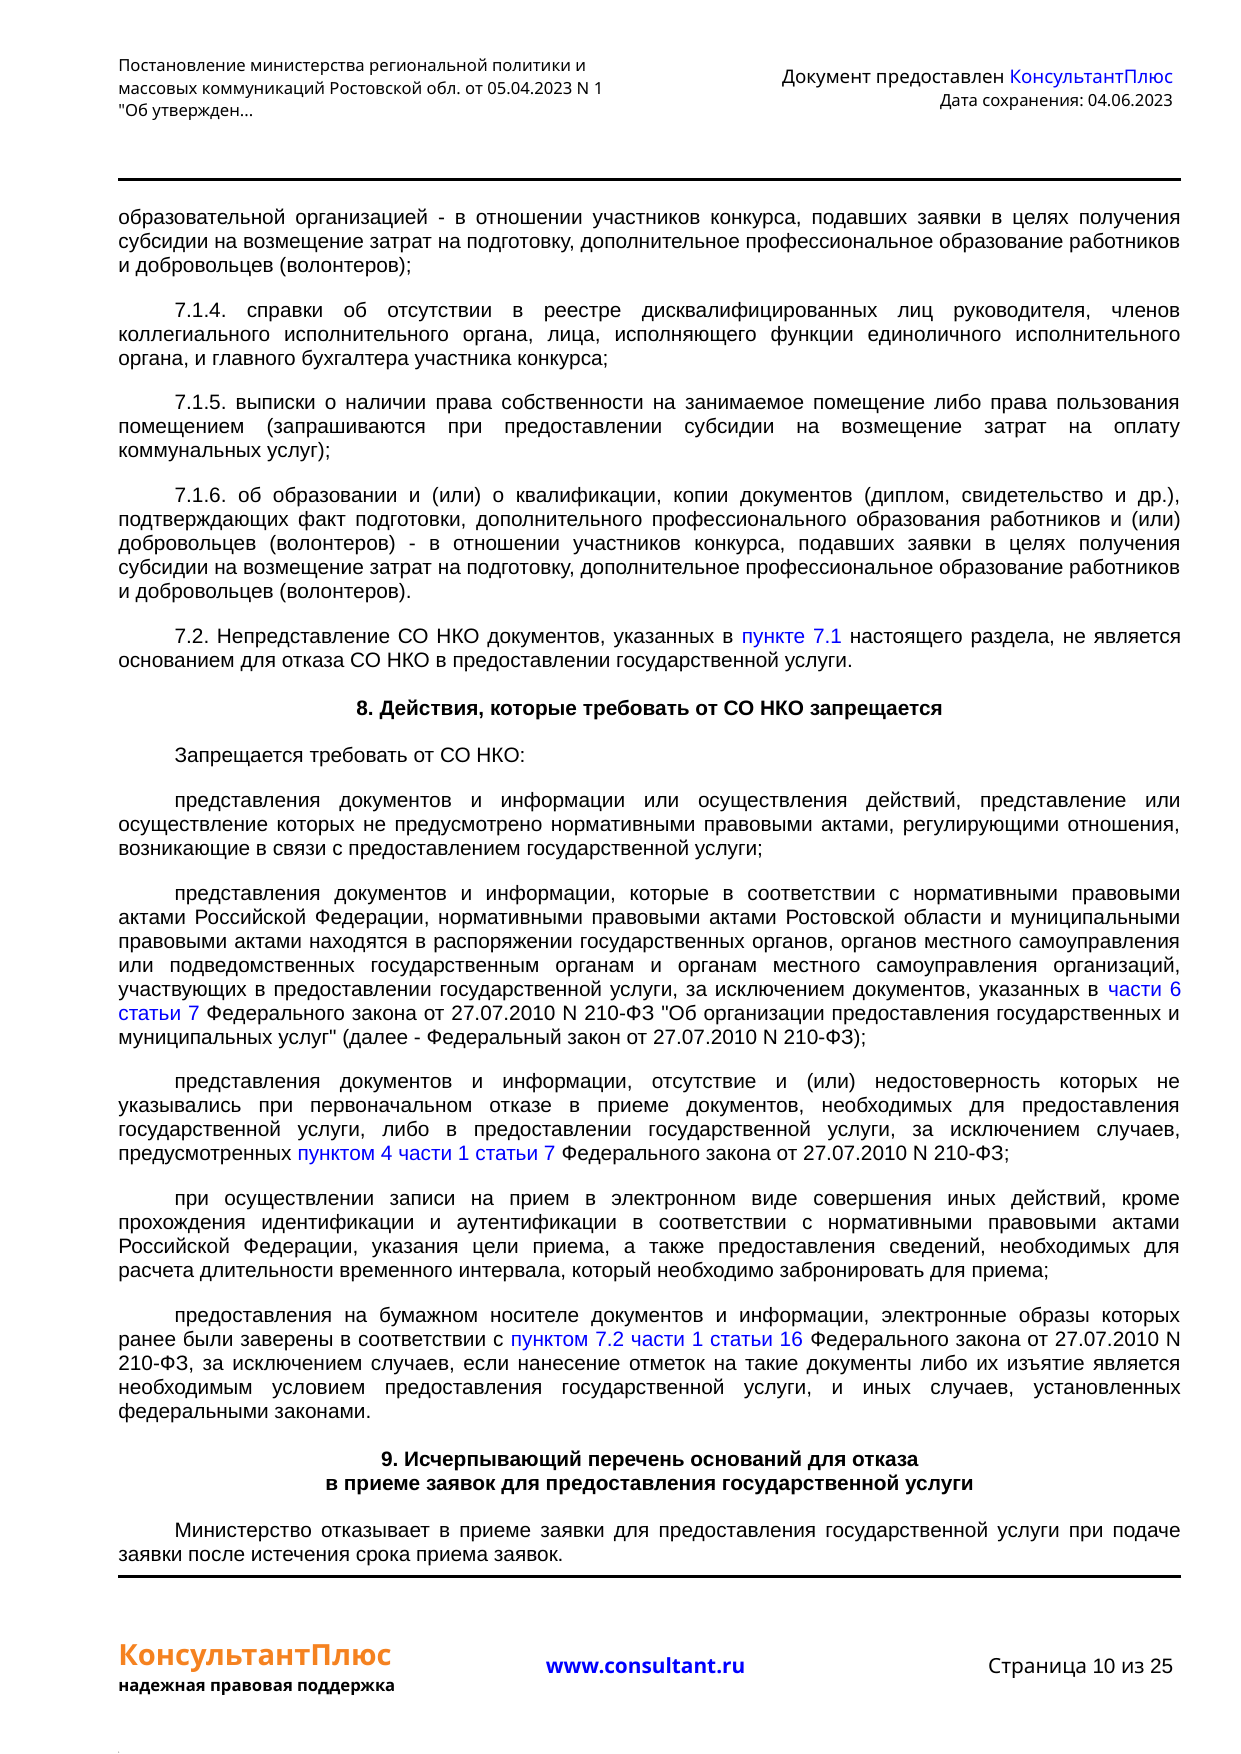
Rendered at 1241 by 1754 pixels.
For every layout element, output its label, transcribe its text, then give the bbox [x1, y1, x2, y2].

text 7.1.4. справки об отсутствии в реестре дисквалифицированных лиц руководителя, членов коллегиального исполнительного органа, лица, исполняющего функции единоличного исполнительного органа, и главного бухгалтера участника конкурса; [118, 297, 1181, 369]
title 9. Исчерпывающий перечень оснований для отказа [118, 1446, 1181, 1470]
text представления документов и информации, которые в соответствии с нормативными правовыми актами Российской Федерации, нормативными правовыми актами Ростовской области и муниципальными правовыми актами находятся в распоряжении государственных органов, органов местного самоуправления или подведомственных государственным органам и органам местного самоуправления организаций, участвующих в предоставлении государственной услуги, за исключением документов, указанных в части 6 статьи 7 Федерального закона от 27.07.2010 N 210-ФЗ "Об организации предоставления государственных и муниципальных услуг" (далее - Федеральный закон от 27.07.2010 N 210-ФЗ); [118, 881, 1181, 1048]
title 8. Действия, которые требовать от СО НКО запрещается [118, 695, 1181, 719]
text Министерство отказывает в приеме заявки для предоставления государственной услуги при подаче заявки после истечения срока приема заявок. [118, 1518, 1181, 1566]
text представления документов и информации или осуществления действий, представление или осуществление которых не предусмотрено нормативными правовыми актами, регулирующими отношения, возникающие в связи с предоставлением государственной услуги; [118, 788, 1181, 860]
text 7.2. Непредставление СО НКО документов, указанных в пункте 7.1 настоящего раздела, не является основанием для отказа СО НКО в предоставлении государственной услуги. [118, 623, 1181, 671]
text 7.1.6. об образовании и (или) о квалификации, копии документов (диплом, свидетельство и др.), подтверждающих факт подготовки, дополнительного профессионального образования работников и (или) добровольцев (волонтеров) - в отношении участников конкурса, подавших заявки в целях получения субсидии на возмещение затрат на подготовку, дополнительное профессиональное образование работников и добровольцев (волонтеров). [118, 483, 1181, 603]
text 7.1.5. выписки о наличии права собственности на занимаемое помещение либо права пользования помещением (запрашиваются при предоставлении субсидии на возмещение затрат на оплату коммунальных услуг); [118, 390, 1181, 462]
title в приеме заявок для предоставления государственной услуги [118, 1470, 1181, 1494]
text при осуществлении записи на прием в электронном виде совершения иных действий, кроме прохождения идентификации и аутентификации в соответствии с нормативными правовыми актами Российской Федерации, указания цели приема, а также предоставления сведений, необходимых для расчета длительности временного интервала, который необходимо забронировать для приема; [118, 1186, 1181, 1282]
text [118, 205, 1181, 277]
text предоставления на бумажном носителе документов и информации, электронные образы которых ранее были заверены в соответствии с пунктом 7.2 части 1 статьи 16 Федерального закона от 27.07.2010 N 210-ФЗ, за исключением случаев, если нанесение отметок на такие документы либо их изъятие является необходимым условием предоставления государственной услуги, и иных случаев, установленных федеральными законами. [118, 1303, 1181, 1422]
text Запрещается требовать от СО НКО: [118, 743, 1181, 767]
text представления документов и информации, отсутствие и (или) недостоверность которых не указывались при первоначальном отказе в приеме документов, необходимых для предоставления государственной услуги, либо в предоставлении государственной услуги, за исключением случаев, предусмотренных пунктом 4 части 1 статьи 7 Федерального закона от 27.07.2010 N 210-ФЗ; [118, 1069, 1181, 1165]
